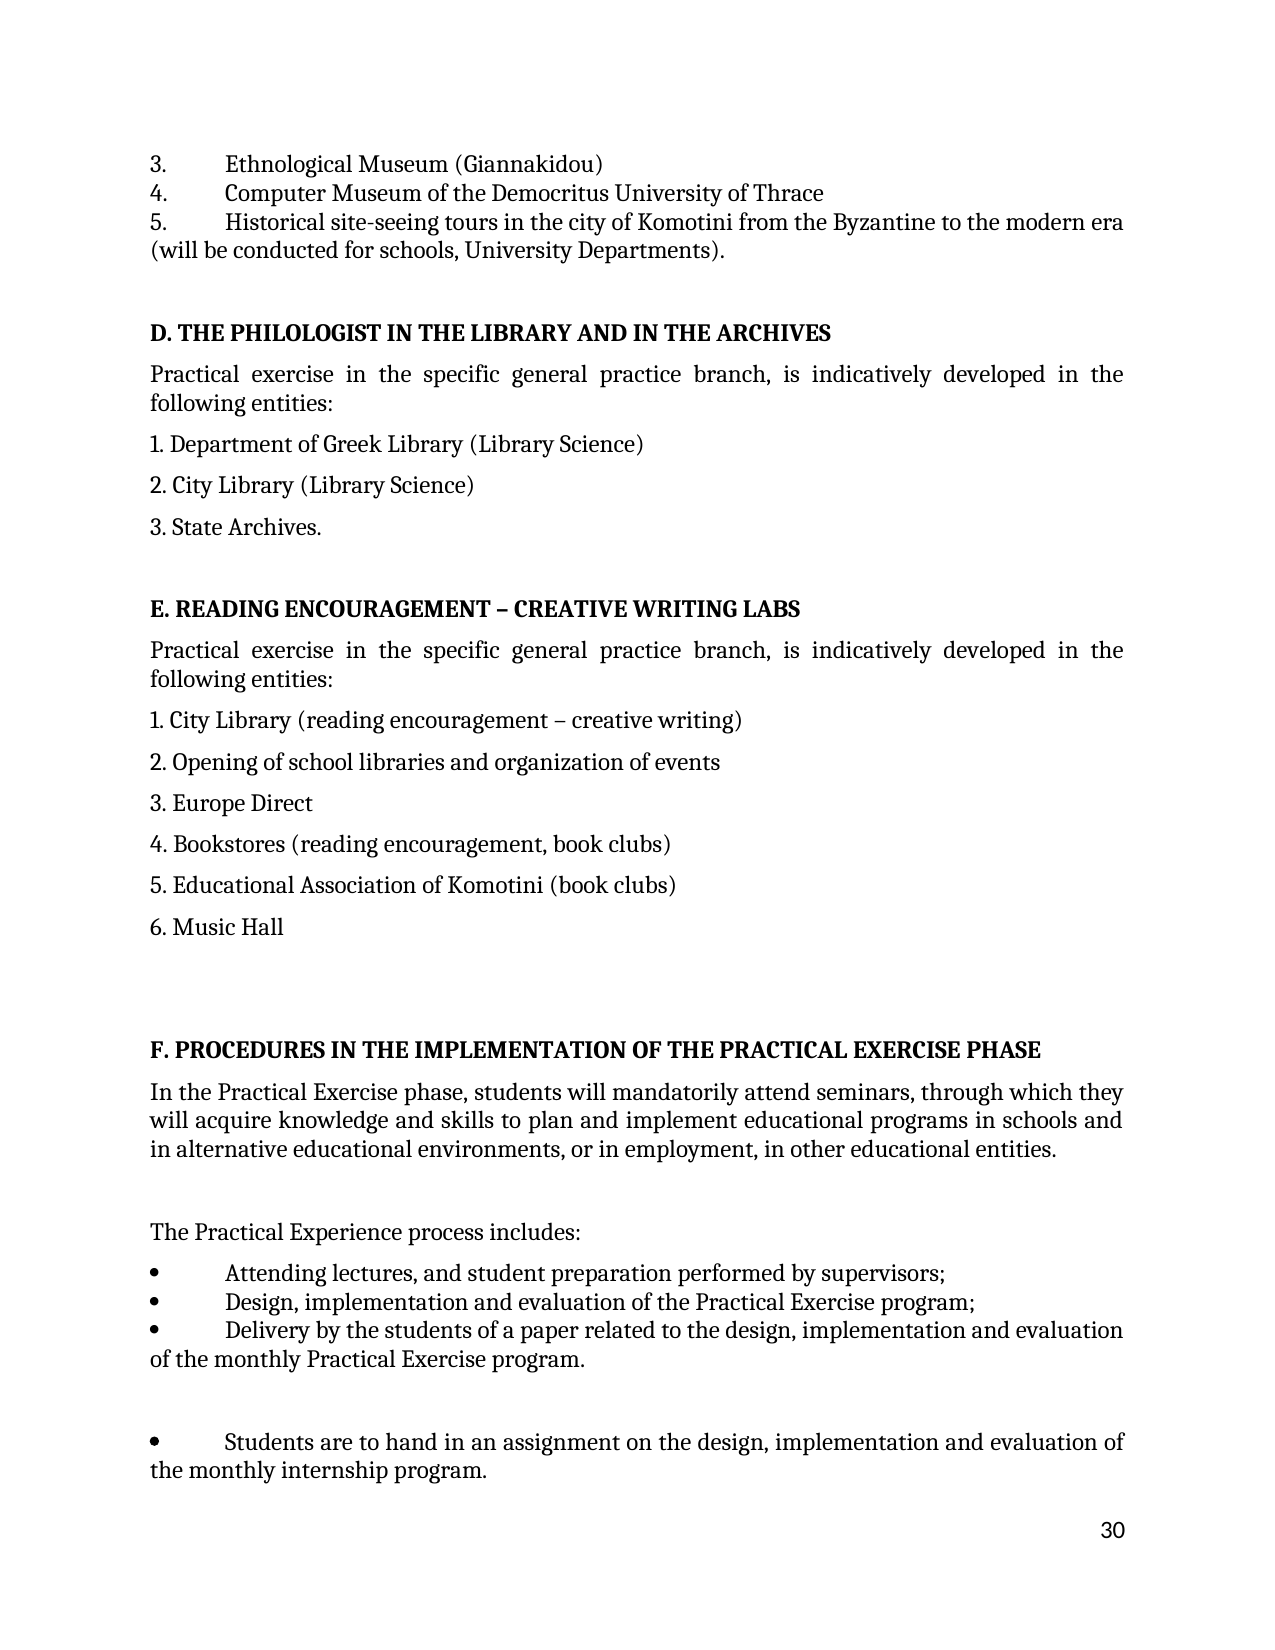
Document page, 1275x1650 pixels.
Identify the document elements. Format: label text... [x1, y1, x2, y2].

text 6. Music Hall [150, 912, 1125, 941]
text 3. Europe Direct [150, 789, 1125, 817]
list Students are to hand in an assignment on the design, implementation and evaluation of the monthly internship program. [150, 1427, 1125, 1485]
text Practical exercise in the specific general practice branch, is indicatively developed in the following entities: [150, 360, 1125, 417]
text D. THE PHILOLOGIST IN THE LIBRARY AND IN THE ARCHIVES [150, 319, 1125, 347]
text The Practical Experience process includes: [150, 1217, 1125, 1246]
list Delivery by the students of a paper related to the design, implementation and evaluation of the monthly Practical Exercise program. [150, 1316, 1125, 1374]
list Attending lectures, and student preparation performed by supervisors; [150, 1259, 1125, 1287]
list Ethnological Museum (Giannakidou) [150, 150, 1125, 179]
text F. PROCEDURES IN THE IMPLEMENTATION OF THE PRACTICAL EXERCISE PHASE [150, 1036, 1125, 1065]
text E. READING ENCOURAGEMENT – CREATIVE WRITING LABS [150, 595, 1125, 624]
text 3. State Archives. [150, 512, 1125, 541]
text 4. Bookstores (reading encouragement, book clubs) [150, 830, 1125, 859]
text 1. Department of Greek Library (Library Science) [150, 430, 1125, 459]
list Computer Museum of the Democritus University of Thrace [150, 179, 1125, 207]
list Design, implementation and evaluation of the Practical Exercise program; [150, 1287, 1125, 1316]
text 1. City Library (reading encouragement – creative writing) [150, 706, 1125, 735]
text 2. City Library (Library Science) [150, 471, 1125, 500]
text 2. Opening of school libraries and organization of events [150, 747, 1125, 776]
list Historical site-seeing tours in the city of Komotini from the Byzantine to the modern era (will be conducted for schools, University Departments). [150, 207, 1125, 265]
text 5. Educational Association of Komotini (book clubs) [150, 871, 1125, 900]
text In the Practical Exercise phase, students will mandatorily attend seminars, through which they will acquire knowledge and skills to plan and implement educational programs in schools and in alternative educational environments, or in employment, in other educational entities. [150, 1077, 1125, 1164]
text Practical exercise in the specific general practice branch, is indicatively developed in the following entities: [150, 636, 1125, 694]
